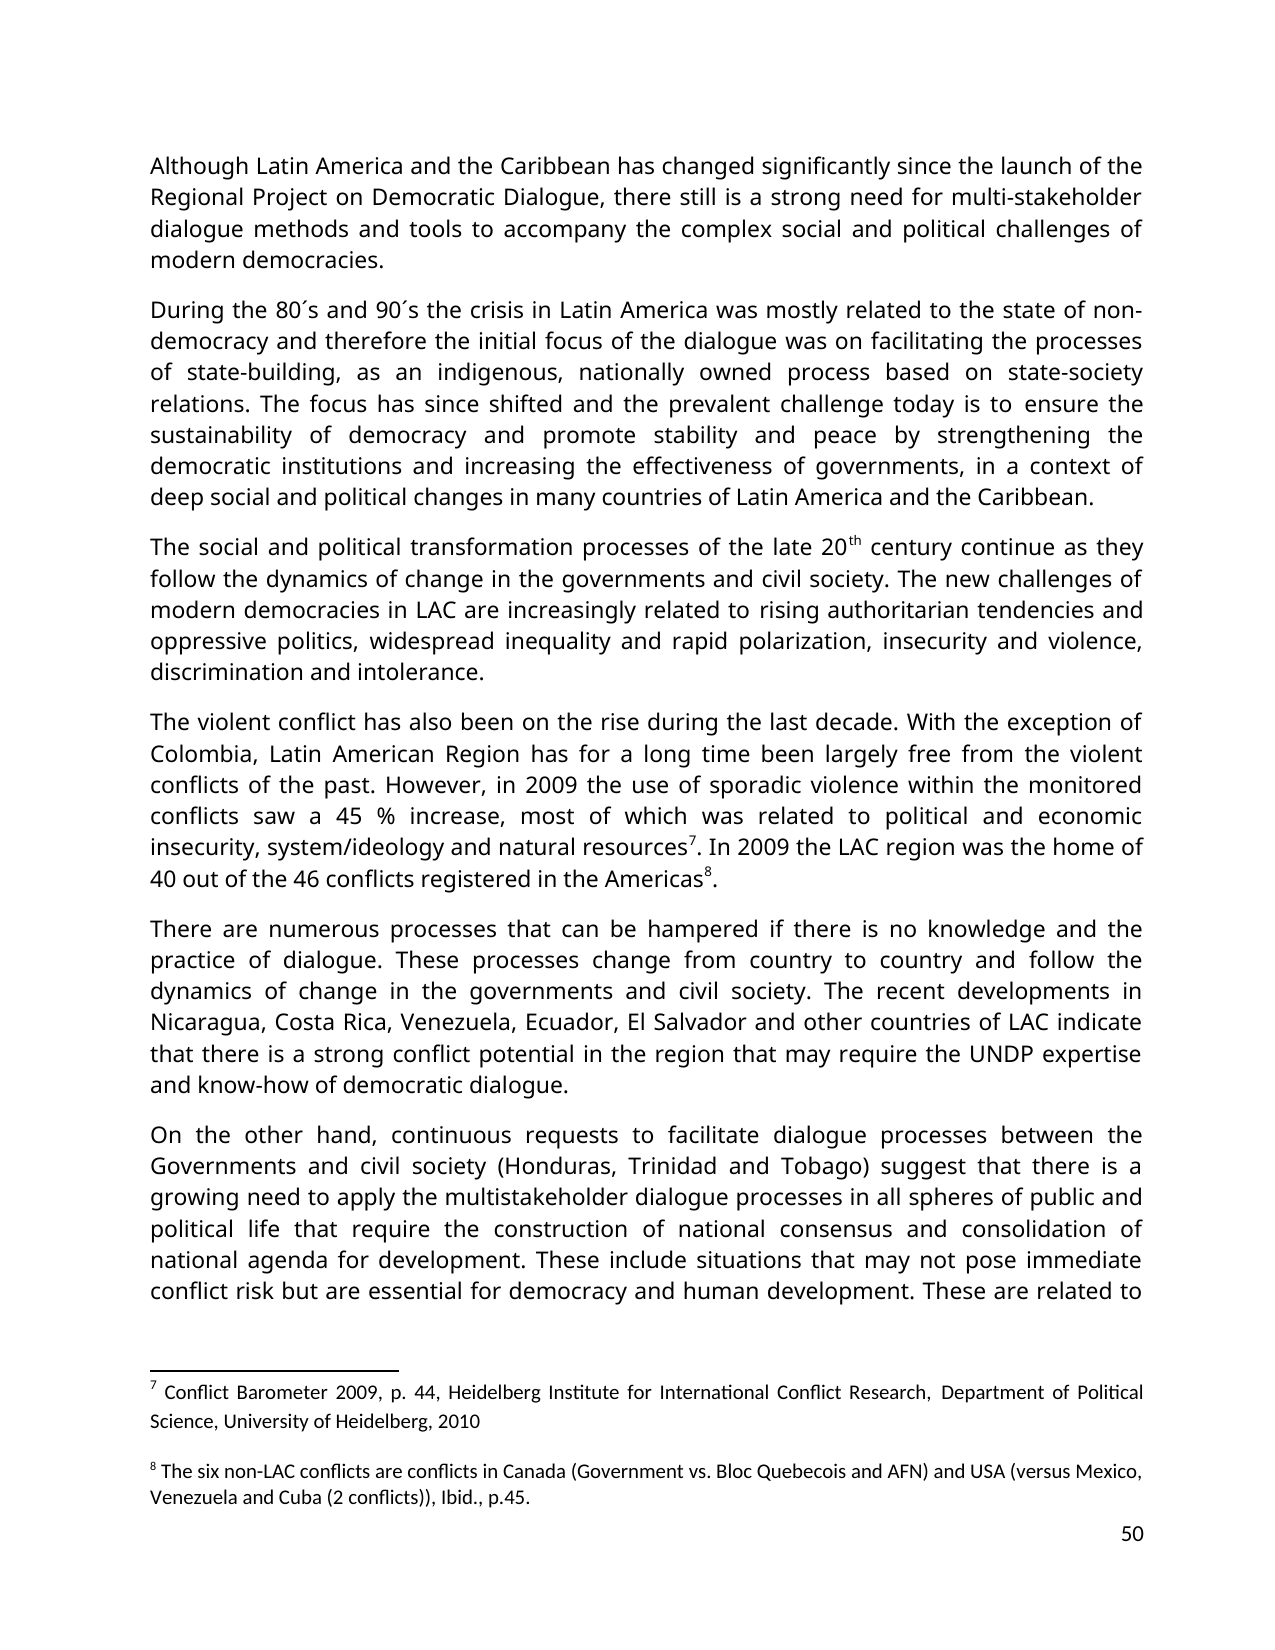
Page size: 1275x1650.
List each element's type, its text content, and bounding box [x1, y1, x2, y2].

list Although Latin America and the Caribbean has changed significantly since the launch of the Regional Project on Democratic Dialogue, there still is a strong need for multi-stakeholder dialogue methods and tools to accompany the complex social and political challenges of modern democracies. [150, 150, 1144, 275]
text The violent conflict has also been on the rise during the last decade. With the exception of Colombia, Latin American Region has for a long time been largely free from the violent conflicts of the past. However, in 2009 the use of sporadic violence within the monitored conflicts saw a 45 % increase, most of which was related to political and economic insecurity, system/ideology and natural resources. In 2009 the LAC region was the home of 40 out of the 46 conflicts registered in the Americas. [150, 706, 1144, 894]
text The social and political transformation processes of the late 20th century continue as they follow the dynamics of change in the governments and civil society. The new challenges of modern democracies in LAC are increasingly related to rising authoritarian tendencies and oppressive politics, widespread inequality and rapid polarization, insecurity and violence, discrimination and intolerance. [150, 531, 1144, 687]
text During the 80´s and 90´s the crisis in Latin America was mostly related to the state of non-democracy and therefore the initial focus of the dialogue was on facilitating the processes of state-building, as an indigenous, nationally owned process based on state-society relations. The focus has since shifted and the prevalent challenge today is to ensure the sustainability of democracy and promote stability and peace by strengthening the democratic institutions and increasing the effectiveness of governments, in a context of deep social and political changes in many countries of Latin America and the Caribbean. [150, 294, 1144, 512]
text There are numerous processes that can be hampered if there is no knowledge and the practice of dialogue. These processes change from country to country and follow the dynamics of change in the governments and civil society. The recent developments in Nicaragua, Costa Rica, Venezuela, Ecuador, El Salvador and other countries of LAC indicate that there is a strong conflict potential in the region that may require the UNDP expertise and know-how of democratic dialogue. [150, 912, 1144, 1100]
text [150, 1119, 1144, 1306]
